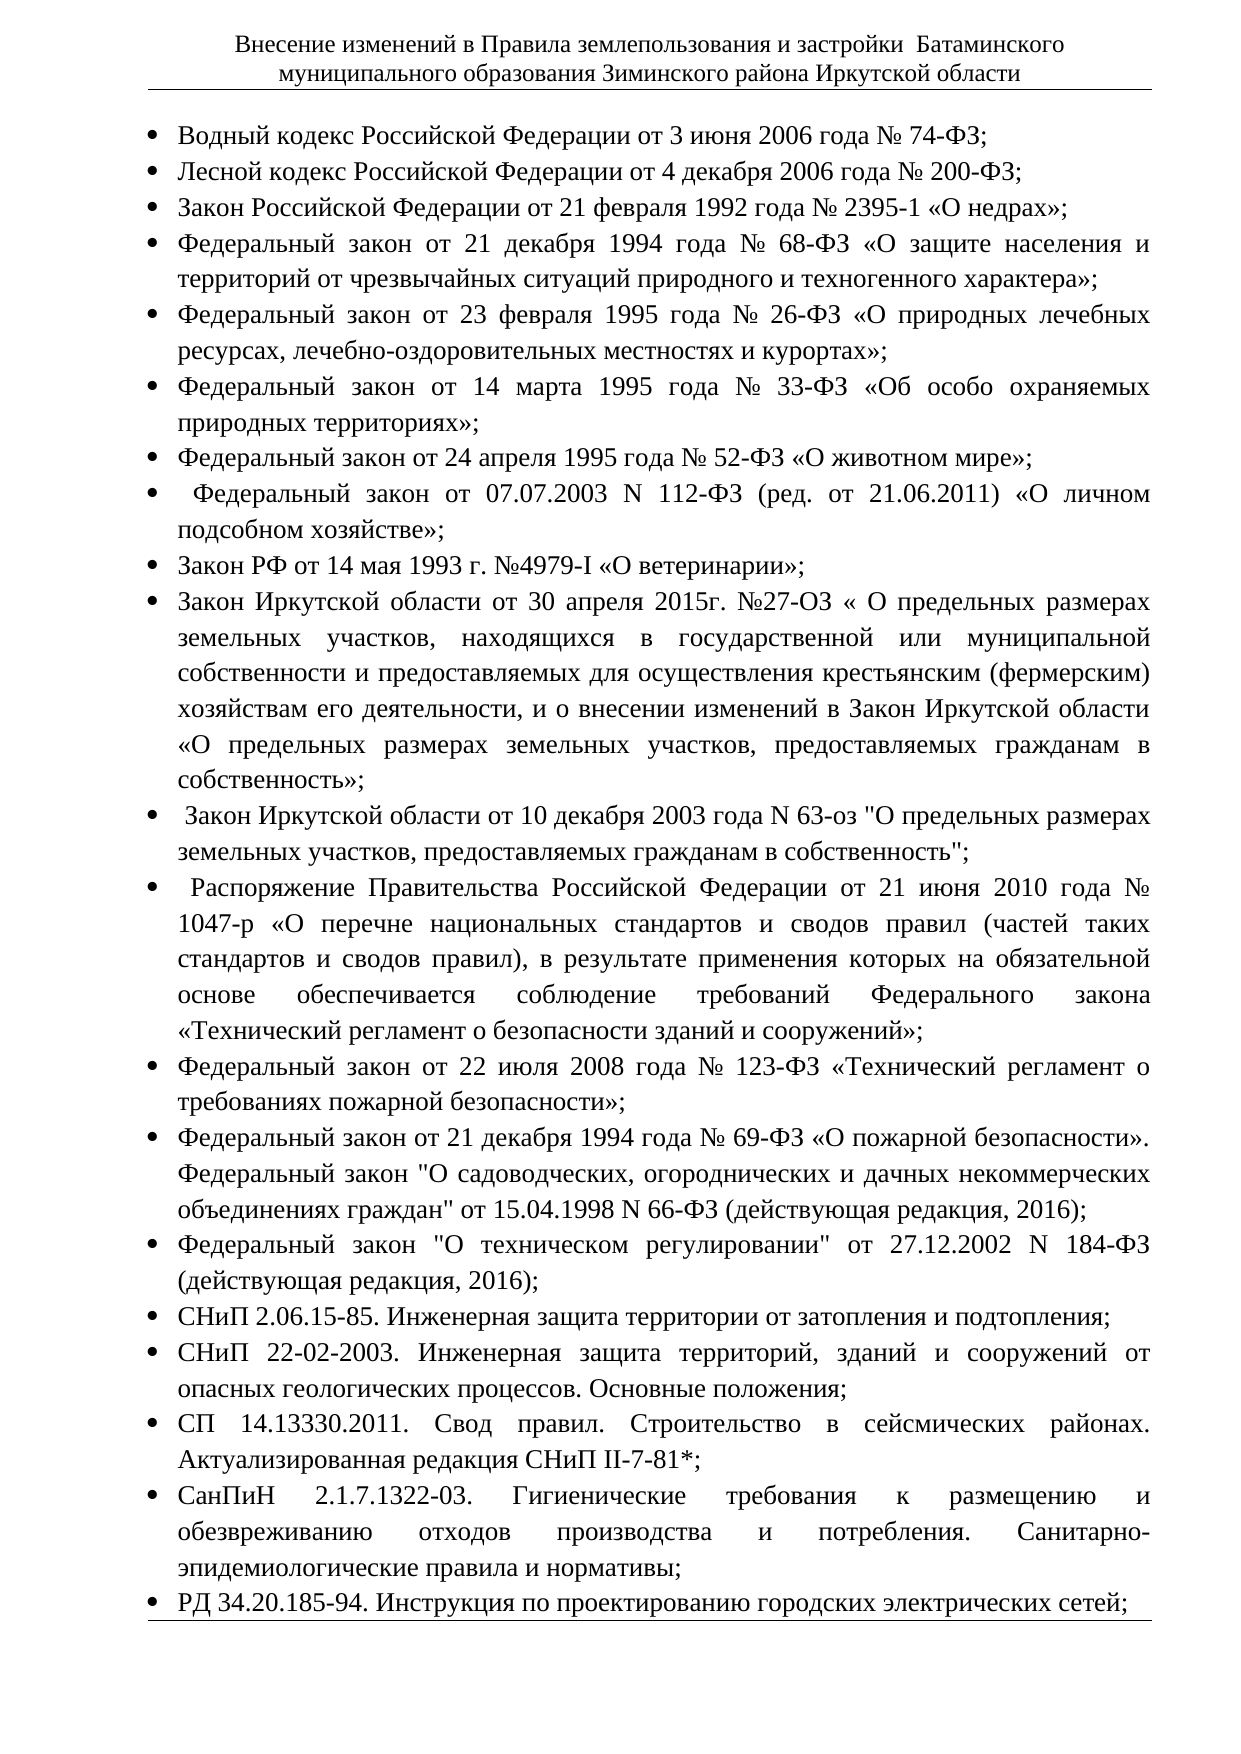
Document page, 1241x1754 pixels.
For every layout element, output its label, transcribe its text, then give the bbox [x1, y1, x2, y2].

list Закон РФ от 14 мая 1993 г. №4979-I «О ветеринарии»; [148, 549, 1152, 580]
list Федеральный закон от 21 декабря 1994 года № 69-ФЗ «О пожарной безопасности». Федеральный закон "О садоводческих, огороднических и дачных некоммерческих объединениях граждан" от 15.04.1998 N 66-ФЗ (действующая редакция, 2016); [148, 1121, 1152, 1224]
list Закон Иркутской области от 10 декабря 2003 года N 63-оз "О предельных размерах земельных участков, предоставляемых гражданам в собственность"; [148, 799, 1152, 866]
list Лесной кодекс Российской Федерации от 4 декабря 2006 года № 200-ФЗ; [148, 155, 1152, 186]
list СП 14.13330.2011. Свод правил. Строительство в сейсмических районах. Актуализированная редакция СНиП II-7-81*; [148, 1408, 1152, 1474]
list СНиП 2.06.15-85. Инженерная защита территории от затопления и подтопления; [148, 1300, 1152, 1331]
list Распоряжение Правительства Российской Федерации от 21 июня 2010 года № 1047-р «О перечне национальных стандартов и сводов правил (частей таких стандартов и сводов правил), в результате применения которых на обязательной основе обеспечивается соблюдение требований Федерального закона «Технический регламент о безопасности зданий и сооружений»; [148, 871, 1152, 1045]
list Федеральный закон от 14 марта 1995 года № 33-ФЗ «Об особо охраняемых природных территориях»; [148, 370, 1152, 437]
list Федеральный закон от 22 июля 2008 года № 123-ФЗ «Технический регламент о требованиях пожарной безопасности»; [148, 1050, 1152, 1117]
list СанПиН 2.1.7.1322-03. Гигиенические требования к размещению и обезвреживанию отходов производства и потребления. Санитарно-эпидемиологические правила и нормативы; [148, 1479, 1152, 1582]
list Федеральный закон от 07.07.2003 N 112-ФЗ (ред. от 21.06.2011) «О личном подсобном хозяйстве»; [148, 477, 1152, 544]
list Федеральный закон от 21 декабря 1994 года № 68-ФЗ «О защите населения и территорий от чрезвычайных ситуаций природного и техногенного характера»; [148, 227, 1152, 294]
list Федеральный закон "О техническом регулировании" от 27.12.2002 N 184-ФЗ (действующая редакция, 2016); [148, 1228, 1152, 1296]
list Водный кодекс Российской Федерации от 3 июня 2006 года № 74-ФЗ; [148, 119, 1152, 150]
list РД 34.20.185-94. Инструкция по проектированию городских электрических сетей; [148, 1586, 1152, 1618]
list Закон Иркутской области от 30 апреля 2015г. №27-ОЗ « О предельных размерах земельных участков, находящихся в государственной или муниципальной собственности и предоставляемых для осуществления крестьянским (фермерским) хозяйствам его деятельности, и о внесении изменений в Закон Иркутской области «О предельных размерах земельных участков, предоставляемых гражданам в собственность»; [148, 585, 1152, 795]
list Федеральный закон от 23 февраля 1995 года № 26-ФЗ «О природных лечебных ресурсах, лечебно-оздоровительных местностях и курортах»; [148, 298, 1152, 365]
list СНиП 22-02-2003. Инженерная защита территорий, зданий и сооружений от опасных геологических процессов. Основные положения; [148, 1336, 1152, 1403]
list Федеральный закон от 24 апреля 1995 года № 52-ФЗ «О животном мире»; [148, 441, 1152, 473]
list Закон Российской Федерации от 21 февраля 1992 года № 2395-1 «О недрах»; [148, 191, 1152, 222]
